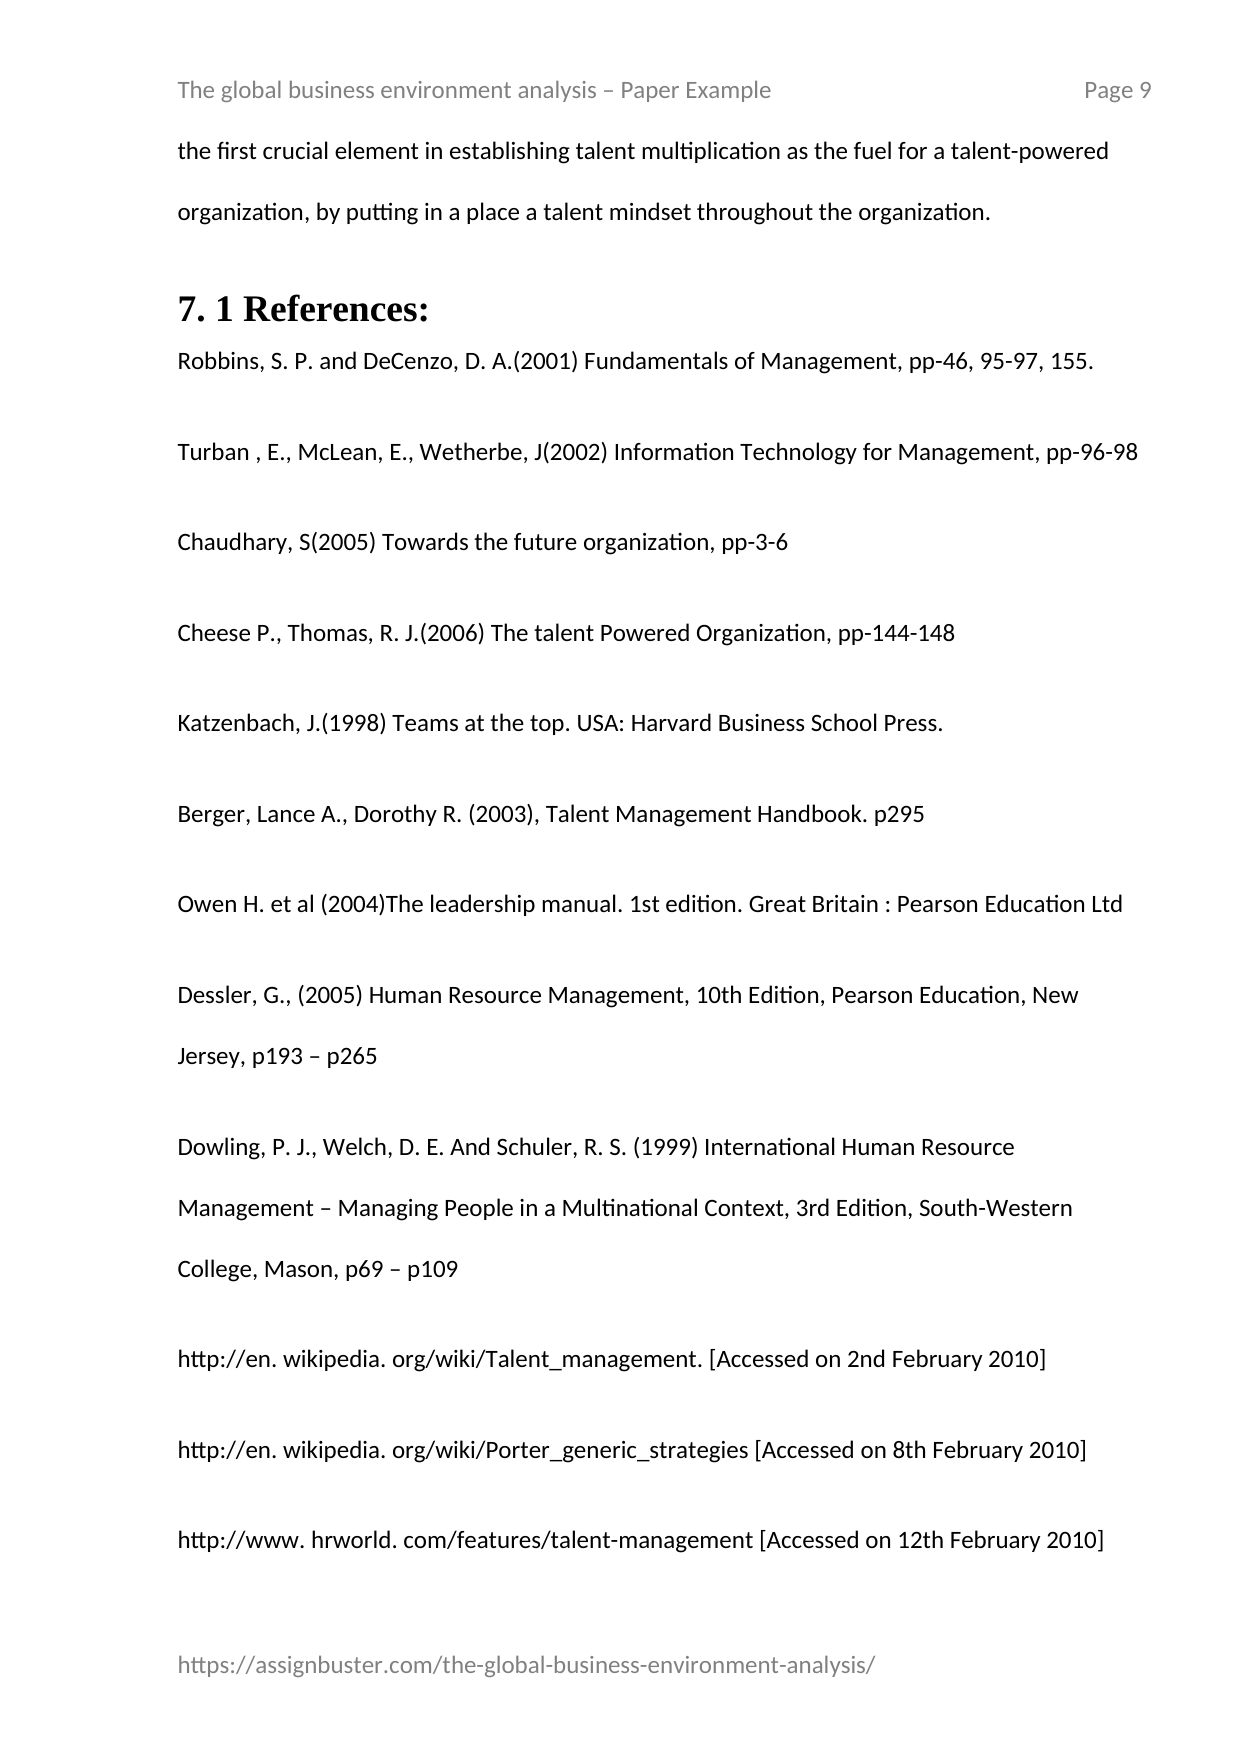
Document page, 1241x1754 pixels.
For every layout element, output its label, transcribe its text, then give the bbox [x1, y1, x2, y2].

text http://en. wikipedia. org/wiki/Talent_management. [Accessed on 2nd February 2010] [177, 1343, 1152, 1374]
text Cheese P., Thomas, R. J.(2006) The talent Powered Organization, pp-144-148 [177, 617, 1152, 647]
text Dowling, P. J., Welch, D. E. And Schuler, R. S. (1999) International Human Resource Management – Managing People in a Multinational Context, 3rd Edition, South-Western College, Mason, p69 – p109 [177, 1131, 1152, 1283]
text http://www. hrworld. com/features/talent-management [Accessed on 12th February 2010] [177, 1524, 1152, 1555]
text Dessler, G., (2005) Human Resource Management, 10th Edition, Pearson Education, New Jersey, p193 – p265 [177, 979, 1152, 1071]
text http://en. wikipedia. org/wiki/Porter_generic_strategies [Accessed on 8th February 2010] [177, 1434, 1152, 1464]
text Turban , E., McLean, E., Wetherbe, J(2002) Information Technology for Management, pp-96-98 [177, 436, 1152, 466]
text Chaudhary, S(2005) Towards the future organization, pp-3-6 [177, 526, 1152, 557]
text Robbins, S. P. and DeCenzo, D. A.(2001) Fundamentals of Management, pp-46, 95-97, 155. [177, 345, 1152, 376]
text Berger, Lance A., Dorothy R. (2003), Talent Management Handbook. p295 [177, 798, 1152, 828]
text Katzenbach, J.(1998) Teams at the top. USA: Harvard Business School Press. [177, 707, 1152, 738]
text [177, 135, 1152, 226]
subtitle 7. 1 References: [177, 286, 1152, 329]
text Owen H. et al (2004)The leadership manual. 1st edition. Great Britain : Pearson Education Ltd [177, 888, 1152, 919]
